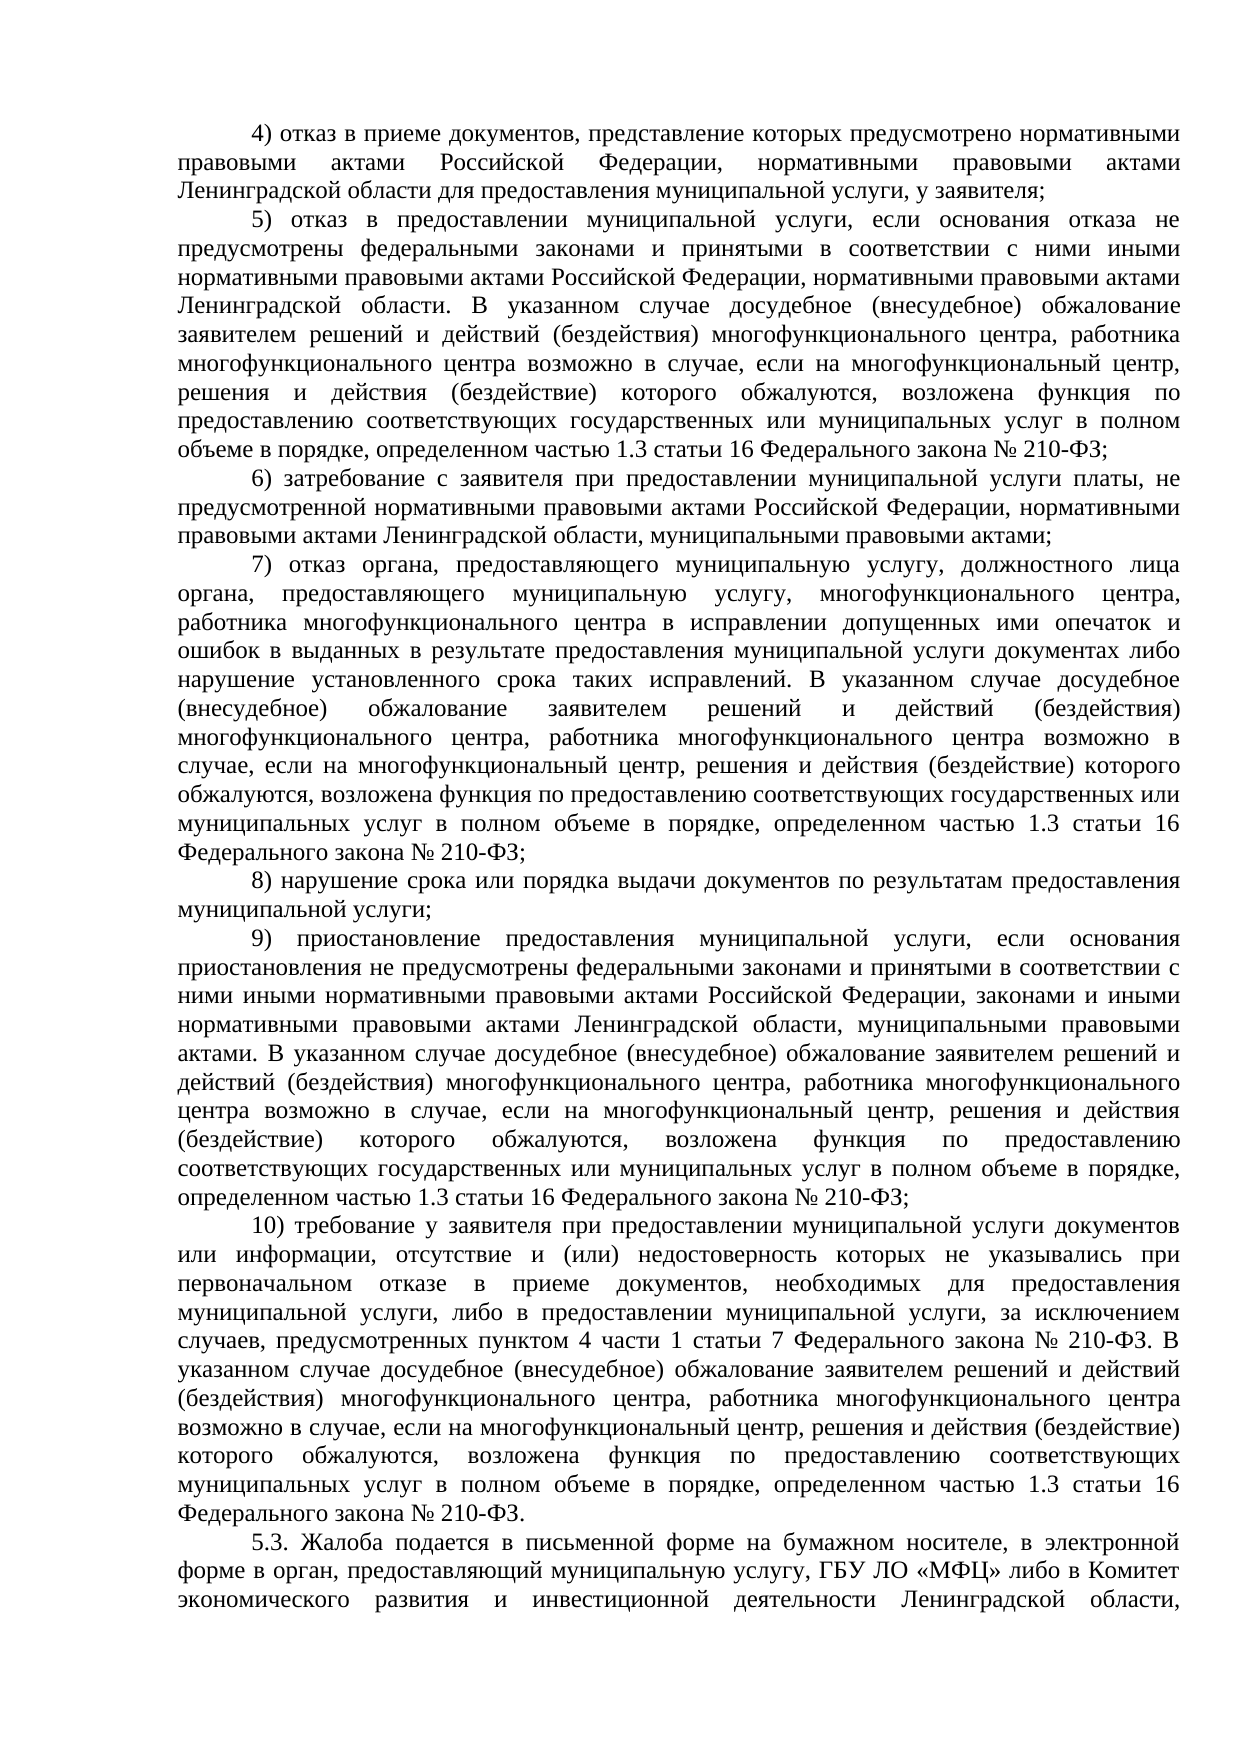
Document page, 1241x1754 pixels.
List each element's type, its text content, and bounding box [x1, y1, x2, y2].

text 7) отказ органа, предоставляющего муниципальную услугу, должностного лица органа, предоставляющего муниципальную услугу, многофункционального центра, работника многофункционального центра в исправлении допущенных ими опечаток и ошибок в выданных в результате предоставления муниципальной услуги документах либо нарушение установленного срока таких исправлений. В указанном случае досудебное (внесудебное) обжалование заявителем решений и действий (бездействия) многофункционального центра, работника многофункционального центра возможно в случае, если на многофункциональный центр, решения и действия (бездействие) которого обжалуются, возложена функция по предоставлению соответствующих государственных или муниципальных услуг в полном объеме в порядке, определенном частью 1.3 статьи 16 Федерального закона № 210-ФЗ; [177, 549, 1181, 866]
text 5) отказ в предоставлении муниципальной услуги, если основания отказа не предусмотрены федеральными законами и принятыми в соответствии с ними иными нормативными правовыми актами Российской Федерации, нормативными правовыми актами Ленинградской области. В указанном случае досудебное (внесудебное) обжалование заявителем решений и действий (бездействия) многофункционального центра, работника многофункционального центра возможно в случае, если на многофункциональный центр, решения и действия (бездействие) которого обжалуются, возложена функция по предоставлению соответствующих государственных или муниципальных услуг в полном объеме в порядке, определенном частью 1.3 статьи 16 Федерального закона № 210-ФЗ; [177, 204, 1181, 463]
text 10) требование у заявителя при предоставлении муниципальной услуги документов или информации, отсутствие и (или) недостоверность которых не указывались при первоначальном отказе в приеме документов, необходимых для предоставления муниципальной услуги, либо в предоставлении муниципальной услуги, за исключением случаев, предусмотренных пунктом 4 части 1 статьи 7 Федерального закона № 210-ФЗ. В указанном случае досудебное (внесудебное) обжалование заявителем решений и действий (бездействия) многофункционального центра, работника многофункционального центра возможно в случае, если на многофункциональный центр, решения и действия (бездействие) которого обжалуются, возложена функция по предоставлению соответствующих муниципальных услуг в полном объеме в порядке, определенном частью 1.3 статьи 16 Федерального закона № 210-ФЗ. [177, 1211, 1181, 1527]
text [177, 1527, 1181, 1613]
text 8) нарушение срока или порядка выдачи документов по результатам предоставления муниципальной услуги; [177, 866, 1181, 923]
text 4) отказ в приеме документов, представление которых предусмотрено нормативными правовыми актами Российской Федерации, нормативными правовыми актами Ленинградской области для предоставления муниципальной услуги, у заявителя; [177, 118, 1181, 204]
text 9) приостановление предоставления муниципальной услуги, если основания приостановления не предусмотрены федеральными законами и принятыми в соответствии с ними иными нормативными правовыми актами Российской Федерации, законами и иными нормативными правовыми актами Ленинградской области, муниципальными правовыми актами. В указанном случае досудебное (внесудебное) обжалование заявителем решений и действий (бездействия) многофункционального центра, работника многофункционального центра возможно в случае, если на многофункциональный центр, решения и действия (бездействие) которого обжалуются, возложена функция по предоставлению соответствующих государственных или муниципальных услуг в полном объеме в порядке, определенном частью 1.3 статьи 16 Федерального закона № 210-ФЗ; [177, 923, 1181, 1211]
text 6) затребование с заявителя при предоставлении муниципальной услуги платы, не предусмотренной нормативными правовыми актами Российской Федерации, нормативными правовыми актами Ленинградской области, муниципальными правовыми актами; [177, 463, 1181, 549]
